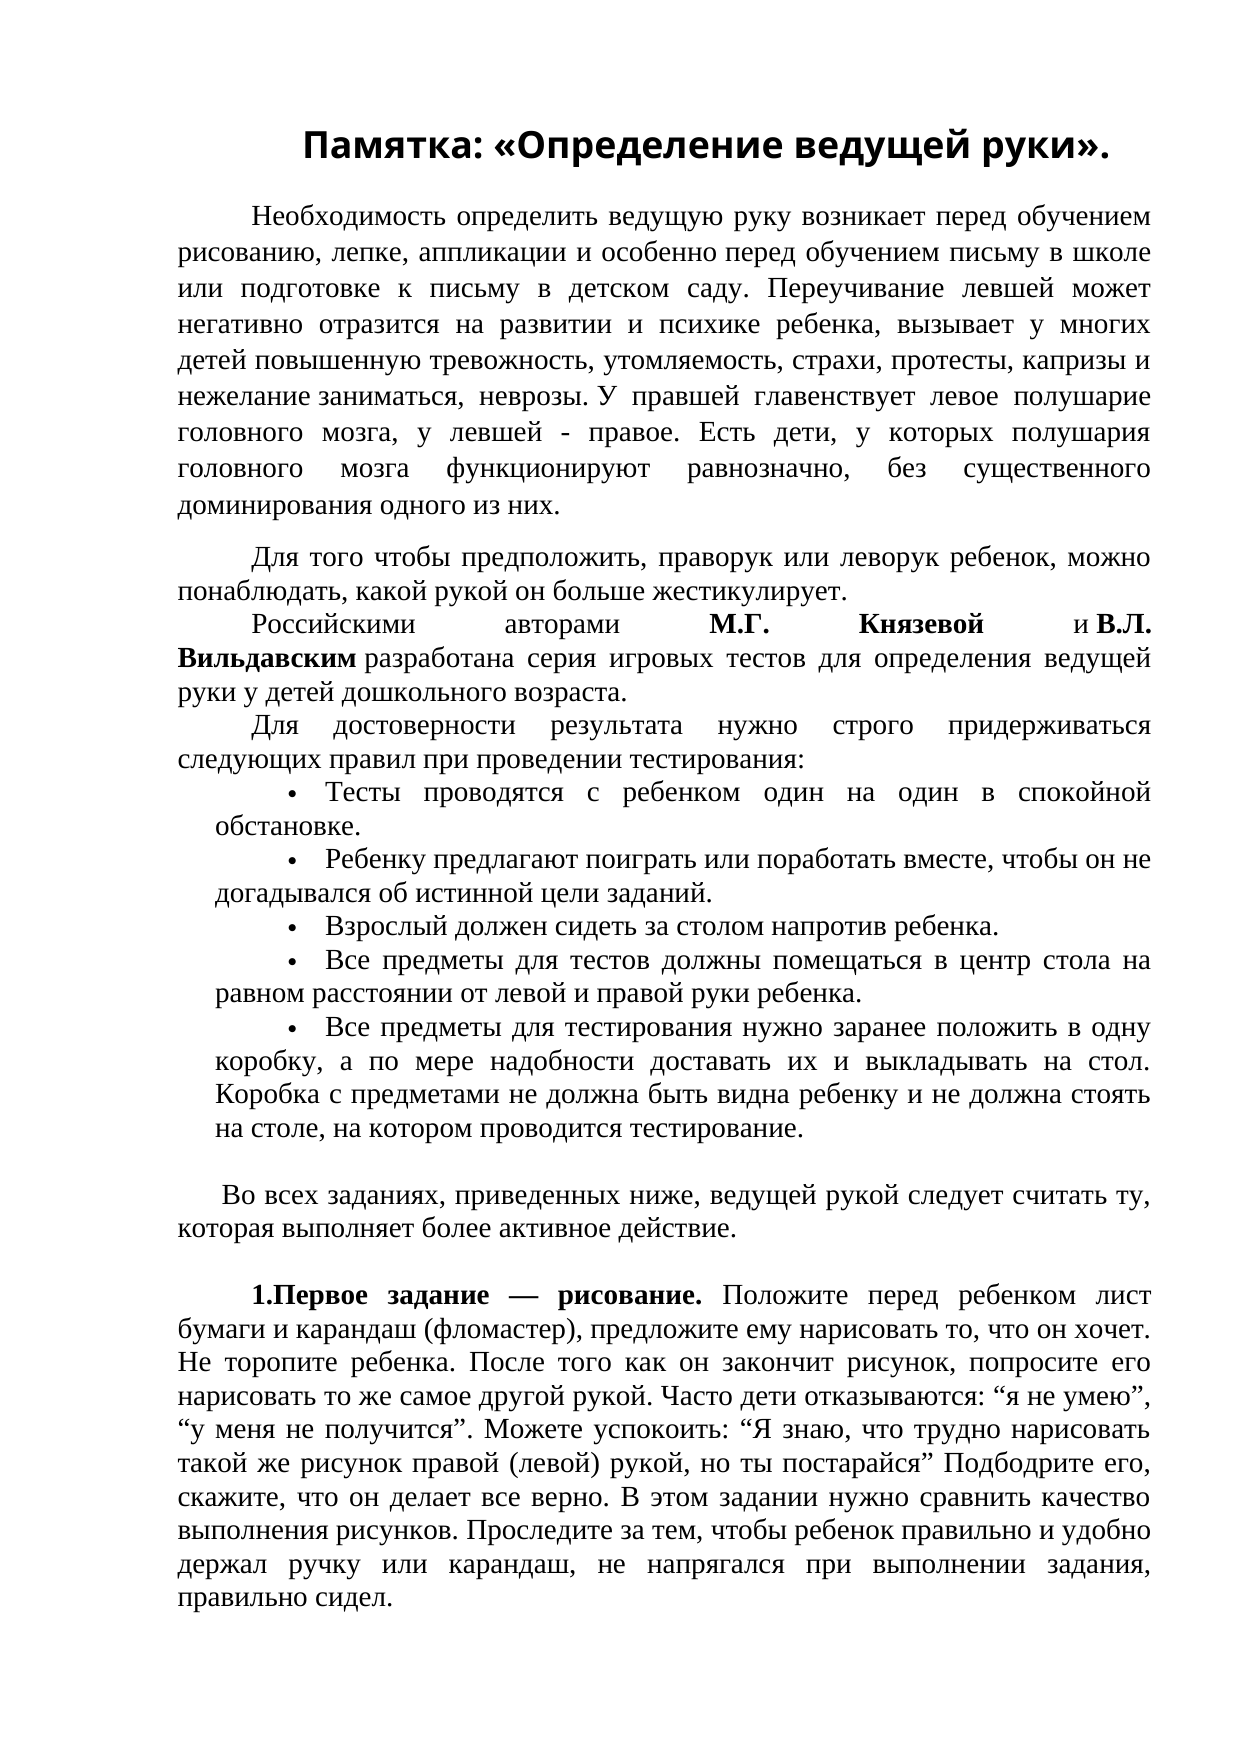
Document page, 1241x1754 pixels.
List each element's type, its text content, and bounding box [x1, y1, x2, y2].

text 1.Первое задание — рисование. Положите перед ребенком лист бумаги и карандаш (фломастер), предложите ему нарисовать то, что он хочет. Не торопите ребенка. После того как он закончит рисунок, попросите его нарисовать то же самое другой рукой. Часто дети отказываются: “я не умею”, “у меня не получится”. Можете успокоить: “Я знаю, что трудно нарисовать такой же рисунок правой (левой) рукой, но ты постарайся” Подбодрите его, скажите, что он делает все верно. В этом задании нужно сравнить качество выполнения рисунков. Проследите за тем, чтобы ребенок правильно и удобно держал ручку или карандаш, не напрягался при выполнении задания, правильно сидел. [177, 1277, 1152, 1613]
text Памятка: «Определение ведущей руки». [177, 118, 1152, 169]
list Взрослый должен сидеть за столом напротив ребенка. [215, 908, 1152, 942]
list Ребенку предлагают поиграть или поработать вместе, чтобы он не догадывался об истинной цели заданий. [215, 841, 1152, 908]
text Необходимость определить ведущую руку возникает перед обучением рисованию, лепке, аппликации и особенно перед обучением письму в школе или подготовке к письму в детском саду. Переучивание левшей может негативно отразится на развитии и психике ребенка, вызывает у многих детей повышенную тревожность, утомляемость, страхи, протесты, капризы и нежелание заниматься, неврозы. У правшей главенствует левое полушарие головного мозга, у левшей - правое. Есть дети, у которых полушария головного мозга функционируют равнозначно, без существенного доминирования одного из них. [177, 198, 1152, 520]
text Для того чтобы предположить, праворук или леворук ребенок, можно понаблюдать, какой рукой он больше жестикулирует. [177, 539, 1152, 607]
list Все предметы для тестов должны помещаться в центр стола на равном расстоянии от левой и правой руки ребенка. [215, 942, 1152, 1009]
list Все предметы для тестирования нужно заранее положить в одну коробку, а по мере надобности доставать их и выкладывать на стол. Коробка с предметами не должна быть видна ребенку и не должна стоять на столе, на котором проводится тестирование. [215, 1009, 1152, 1143]
text Во всех заданиях, приведенных ниже, ведущей рукой следует считать ту, которая выполняет более активное действие. [177, 1143, 1152, 1244]
text Российскими авторами М.Г. Князевой и В.Л. Вильдавским разработана серия игровых тестов для определения ведущей руки у детей дошкольного возраста. [177, 607, 1152, 707]
text Для достоверности результата нужно строго придерживаться следующих правил при проведении тестирования: [177, 707, 1152, 774]
list Тесты проводятся с ребенком один на один в спокойной обстановке. [215, 774, 1152, 841]
